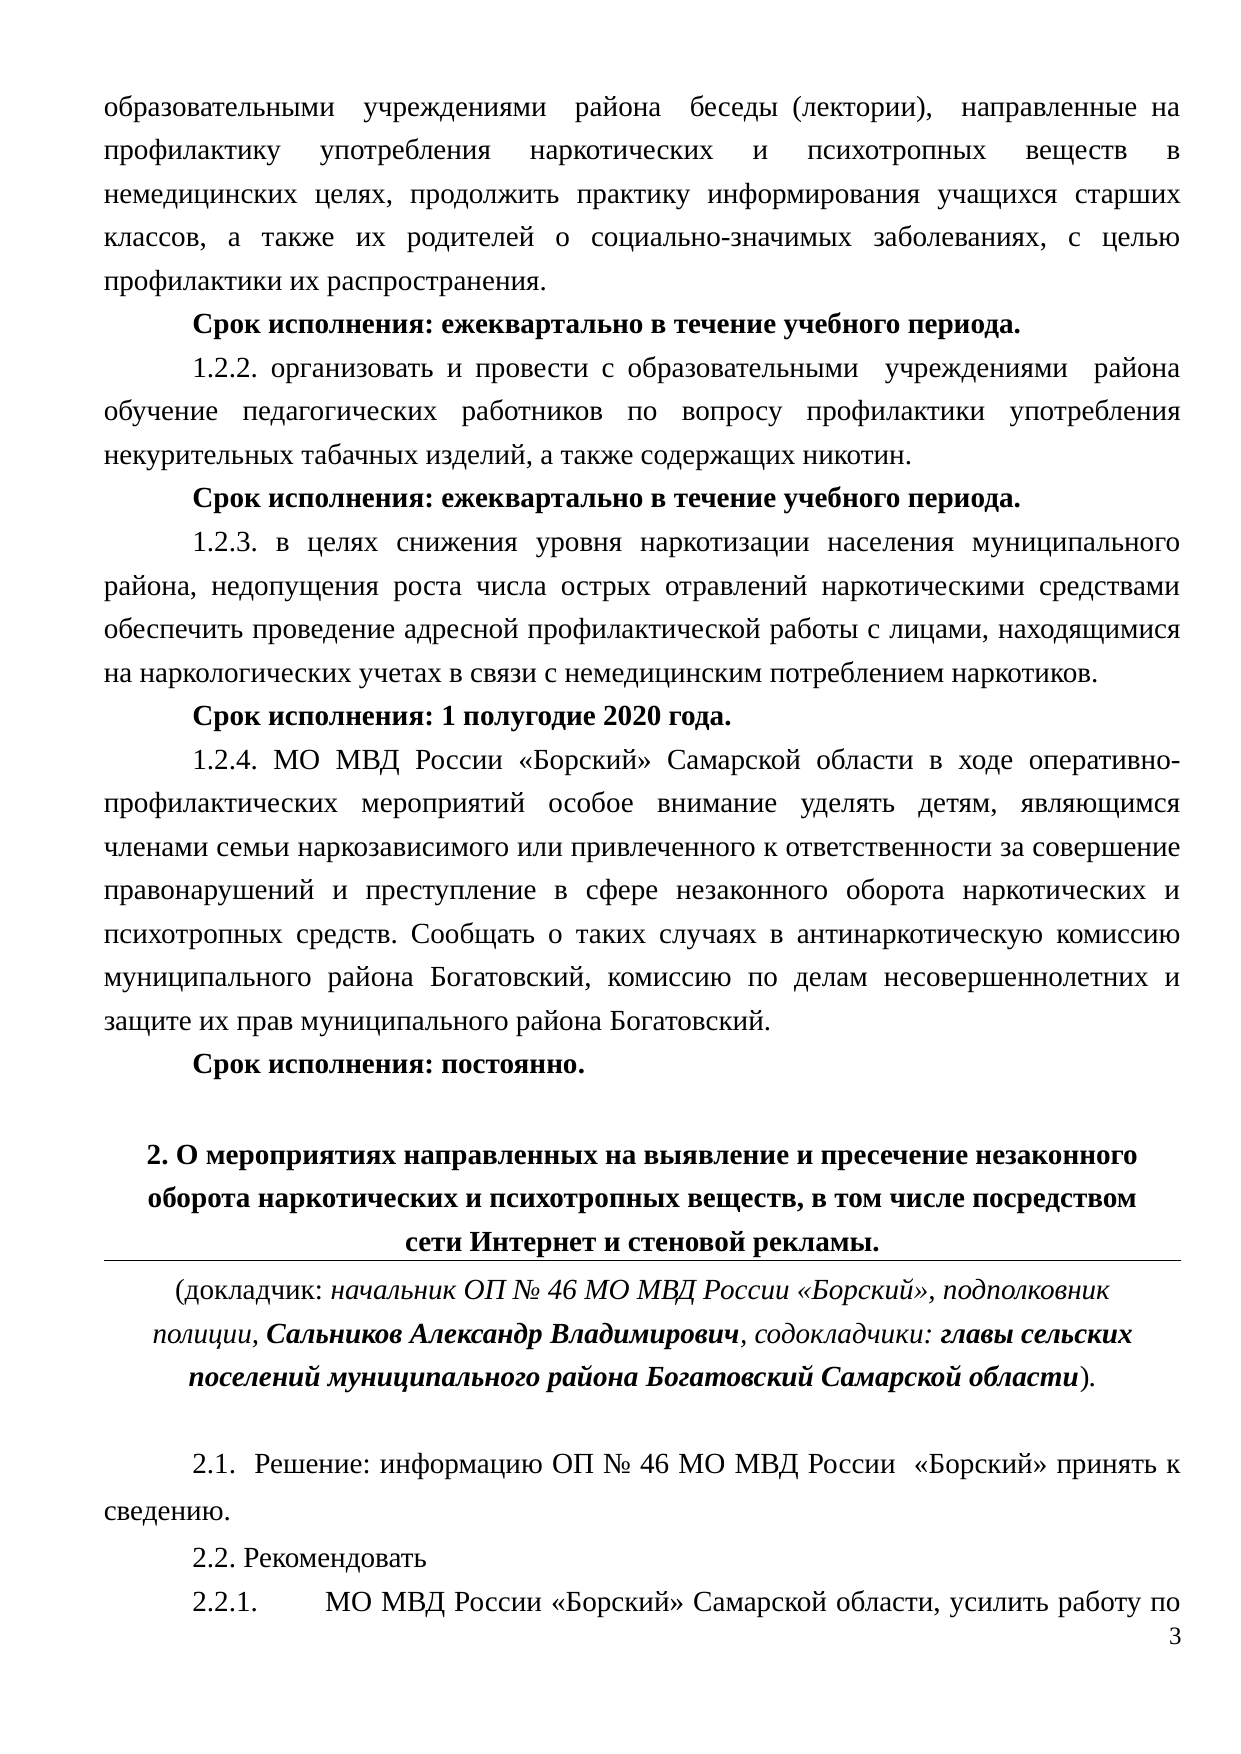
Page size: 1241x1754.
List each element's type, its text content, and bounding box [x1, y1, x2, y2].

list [103, 1584, 1181, 1617]
text 2. О мероприятиях направленных на выявление и пресечение незаконного оборота наркотических и психотропных веществ, в том числе посредством [103, 1137, 1181, 1214]
text Срок исполнения: 1 полугодие 2020 года. [103, 698, 1181, 732]
text Срок исполнения: ежеквартально в течение учебного периода. [103, 481, 1181, 514]
text сети Интернет и стеновой рекламы. [103, 1224, 1181, 1261]
text 2.2. Рекомендовать [103, 1540, 1181, 1574]
text Срок исполнения: ежеквартально в течение учебного периода. [103, 306, 1181, 340]
text Срок исполнения: постоянно. [103, 1047, 1181, 1080]
text 1.2.3. в целях снижения уровня наркотизации населения муниципального района, недопущения роста числа острых отравлений наркотическими средствами обеспечить проведение адресной профилактической работы с лицами, находящимися на наркологических учетах в связи с немедицинским потреблением наркотиков. [103, 524, 1181, 688]
text полиции, Сальников Александр Владимирович, содокладчики: главы сельских поселений муниципального района Богатовский Самарской области). [103, 1316, 1181, 1393]
text 2.1. Решение: информацию ОП № 46 МО МВД России «Борский» принять к сведению. [103, 1446, 1181, 1527]
text 1.2.2. организовать и провести с образовательными учреждениями района обучение педагогических работников по вопросу профилактики употребления некурительных табачных изделий, а также содержащих никотин. [103, 350, 1181, 471]
text (докладчик: начальник ОП № 46 МО МВД России «Борский», подполковник [103, 1272, 1181, 1306]
text 1.2.4. МО МВД России «Борский» Самарской области в ходе оперативно-профилактических мероприятий особое внимание уделять детям, являющимся членами семьи наркозависимого или привлеченного к ответственности за совершение правонарушений и преступление в сфере незаконного оборота наркотических и психотропных средств. Сообщать о таких случаях в антинаркотическую комиссию муниципального района Богатовский, комиссию по делам несовершеннолетних и защите их прав муниципального района Богатовский. [103, 742, 1181, 1037]
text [103, 89, 1181, 296]
